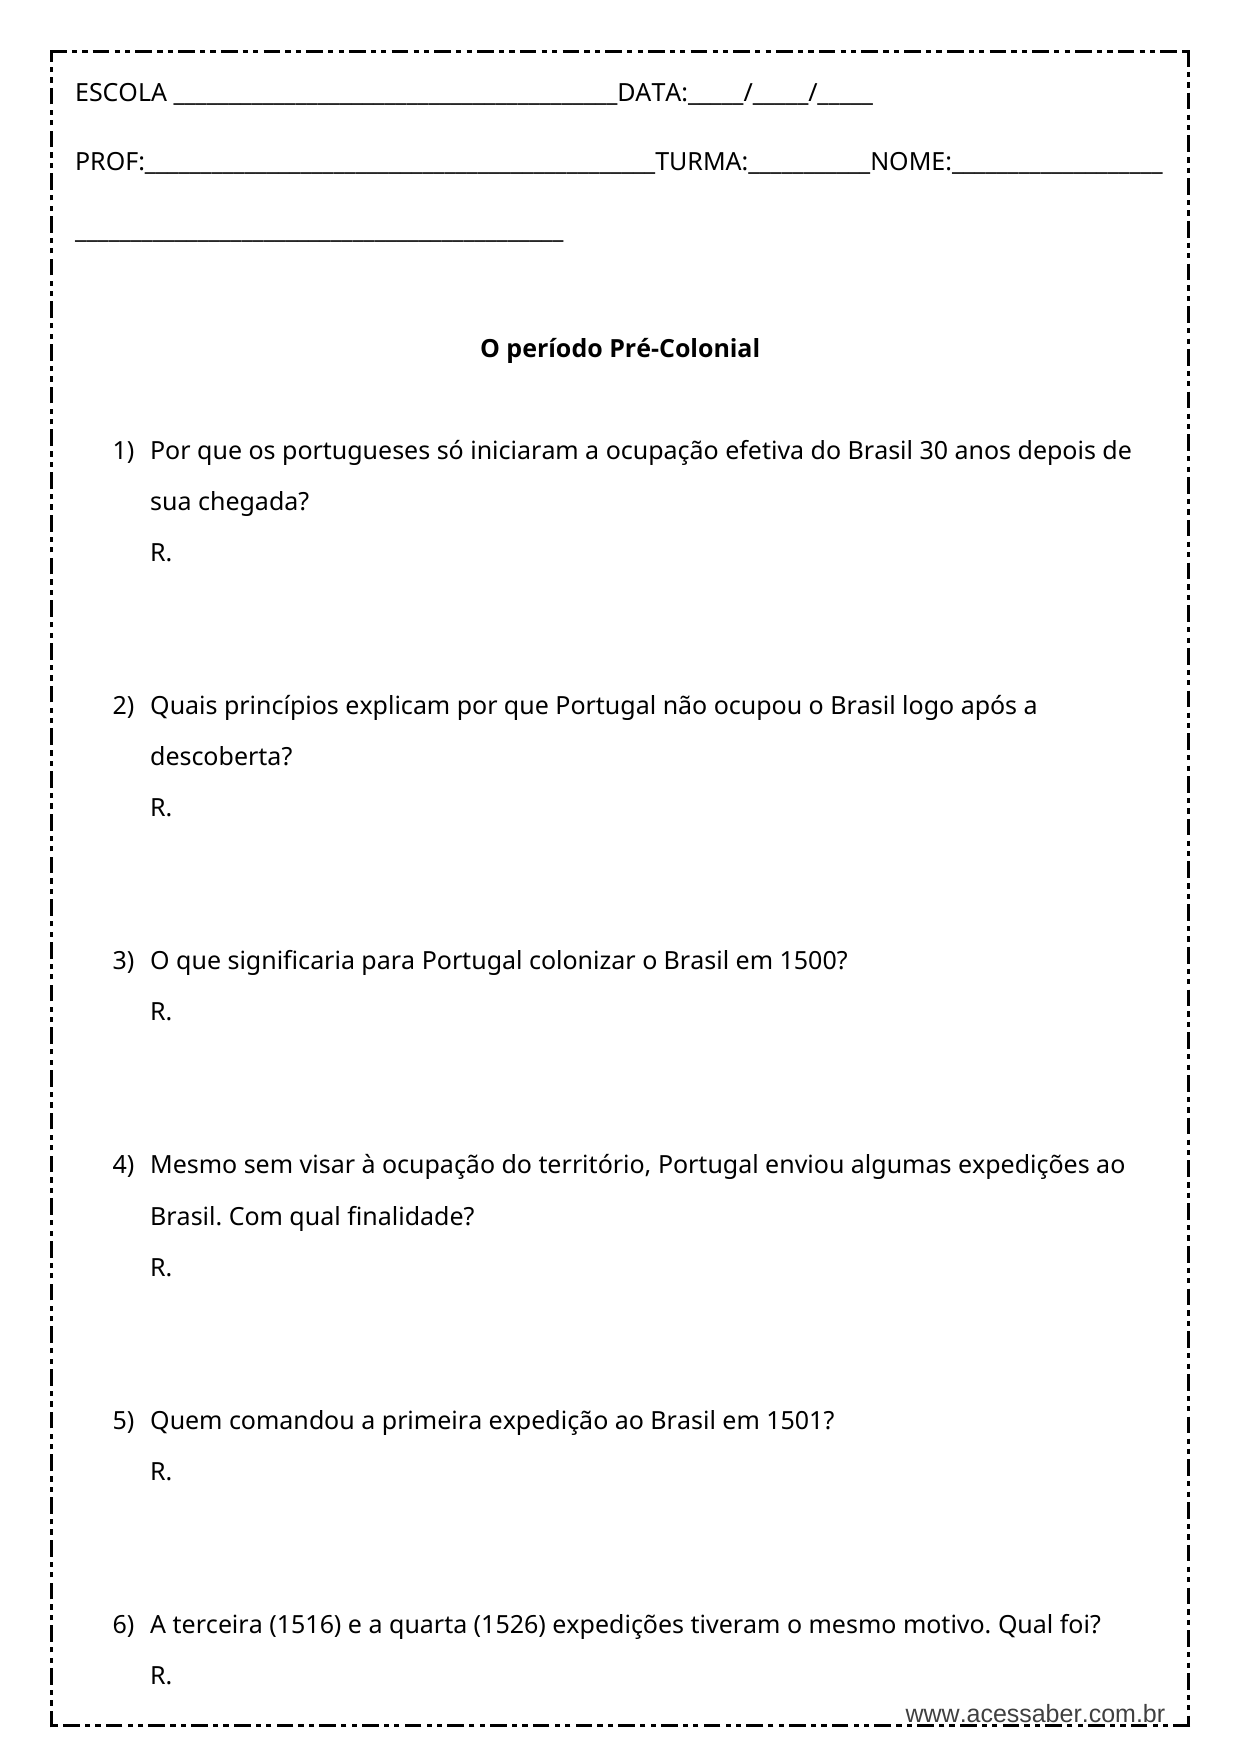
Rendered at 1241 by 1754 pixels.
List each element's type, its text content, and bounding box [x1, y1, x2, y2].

list Por que os portugueses só iniciaram a ocupação efetiva do Brasil 30 anos depois de sua chegada? [112, 432, 1165, 518]
list R. [150, 994, 1165, 1028]
list Quem comandou a primeira expedição ao Brasil em 1501? [112, 1402, 1165, 1436]
list O que significaria para Portugal colonizar o Brasil em 1500? [112, 943, 1165, 977]
list R. [150, 534, 1165, 569]
list A terceira (1516) e a quarta (1526) expedições tiveram o mesmo motivo. Qual foi? [112, 1606, 1165, 1641]
text O período Pré-Colonial [75, 330, 1165, 364]
list R. [150, 1249, 1165, 1283]
text PROF:______________________________________________TURMA:___________NOME:_______________________________________________________________ [75, 143, 1165, 245]
list R. [150, 790, 1165, 824]
list R. [150, 1453, 1165, 1487]
list Mesmo sem visar à ocupação do território, Portugal enviou algumas expedições ao Brasil. Com qual finalidade? [112, 1147, 1165, 1232]
list R. [150, 1657, 1165, 1692]
text ESCOLA ________________________________________DATA:_____/_____/_____ [75, 75, 1165, 109]
list Quais princípios explicam por que Portugal não ocupou o Brasil logo após a descoberta? [112, 688, 1165, 773]
